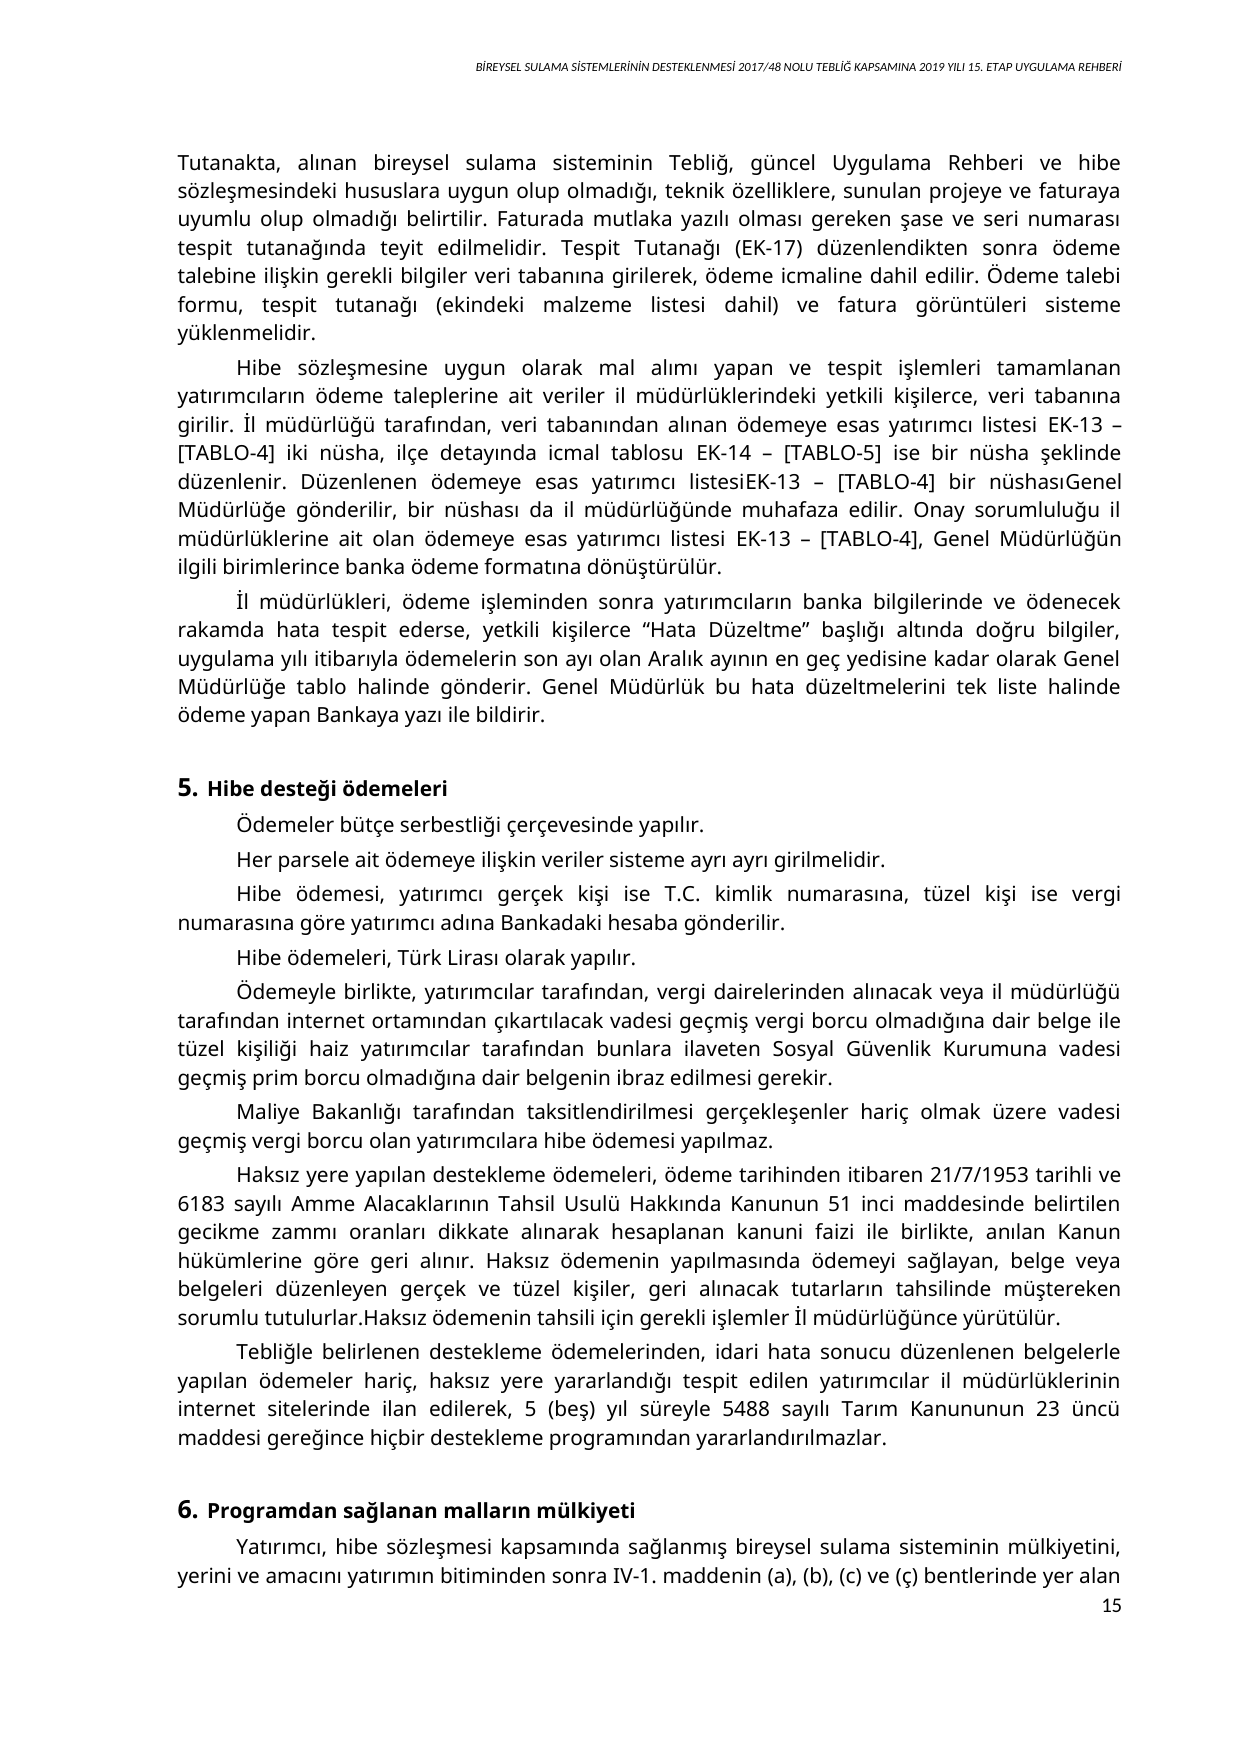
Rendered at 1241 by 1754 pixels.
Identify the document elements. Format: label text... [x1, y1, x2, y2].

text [177, 1532, 1122, 1589]
list Programdan sağlanan malların mülkiyeti [177, 1492, 1122, 1526]
text Her parsele ait ödemeye ilişkin veriler sisteme ayrı ayrı girilmelidir. [177, 845, 1122, 873]
list Hibe desteği ödemeleri [177, 770, 1122, 804]
text Haksız yere yapılan destekleme ödemeleri, ödeme tarihinden itibaren 21/7/1953 tarihli ve 6183 sayılı Amme Alacaklarının Tahsil Usulü Hakkında Kanunun 51 inci maddesinde belirtilen gecikme zammı oranları dikkate alınarak hesaplanan kanuni faizi ile birlikte, anılan Kanun hükümlerine göre geri alınır. Haksız ödemenin yapılmasında ödemeyi sağlayan, belge veya belgeleri düzenleyen gerçek ve tüzel kişiler, geri alınacak tutarların tahsilinde müştereken sorumlu tutulurlar.Haksız ödemenin tahsili için gerekli işlemler İl müdürlüğünce yürütülür. [177, 1161, 1122, 1331]
text Hibe sözleşmesine uygun olarak mal alımı yapan ve tespit işlemleri tamamlanan yatırımcıların ödeme taleplerine ait veriler il müdürlüklerindeki yetkili kişilerce, veri tabanına girilir. İl müdürlüğü tarafından, veri tabanından alınan ödemeye esas yatırımcı listesi EK-13 – [TABLO-4] iki nüsha, ilçe detayında icmal tablosu EK-14 – [TABLO-5] ise bir nüsha şeklinde düzenlenir. Düzenlenen ödemeye esas yatırımcı listesiEK-13 – [TABLO-4] bir nüshasıGenel Müdürlüğe gönderilir, bir nüshası da il müdürlüğünde muhafaza edilir. Onay sorumluluğu il müdürlüklerine ait olan ödemeye esas yatırımcı listesi EK-13 – [TABLO-4], Genel Müdürlüğün ilgili birimlerince banka ödeme formatına dönüştürülür. [177, 353, 1122, 581]
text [177, 148, 1122, 347]
text Ödemeyle birlikte, yatırımcılar tarafından, vergi dairelerinden alınacak veya il müdürlüğü tarafından internet ortamından çıkartılacak vadesi geçmiş vergi borcu olmadığına dair belge ile tüzel kişiliği haiz yatırımcılar tarafından bunlara ilaveten Sosyal Güvenlik Kurumuna vadesi geçmiş prim borcu olmadığına dair belgenin ibraz edilmesi gerekir. [177, 977, 1122, 1091]
text İl müdürlükleri, ödeme işleminden sonra yatırımcıların banka bilgilerinde ve ödenecek rakamda hata tespit ederse, yetkili kişilerce “Hata Düzeltme” başlığı altında doğru bilgiler, uygulama yılı itibarıyla ödemelerin son ayı olan Aralık ayının en geç yedisine kadar olarak Genel Müdürlüğe tablo halinde gönderir. Genel Müdürlük bu hata düzeltmelerini tek liste halinde ödeme yapan Bankaya yazı ile bildirir. [177, 587, 1122, 729]
text Maliye Bakanlığı tarafından taksitlendirilmesi gerçekleşenler hariç olmak üzere vadesi geçmiş vergi borcu olan yatırımcılara hibe ödemesi yapılmaz. [177, 1097, 1122, 1154]
text Ödemeler bütçe serbestliği çerçevesinde yapılır. [177, 810, 1122, 839]
text Hibe ödemeleri, Türk Lirası olarak yapılır. [177, 943, 1122, 971]
text Hibe ödemesi, yatırımcı gerçek kişi ise T.C. kimlik numarasına, tüzel kişi ise vergi numarasına göre yatırımcı adına Bankadaki hesaba gönderilir. [177, 879, 1122, 936]
text Tebliğle belirlenen destekleme ödemelerinden, idari hata sonucu düzenlenen belgelerle yapılan ödemeler hariç, haksız yere yararlandığı tespit edilen yatırımcılar il müdürlüklerinin internet sitelerinde ilan edilerek, 5 (beş) yıl süreyle 5488 sayılı Tarım Kanununun 23 üncü maddesi gereğince hiçbir destekleme programından yararlandırılmazlar. [177, 1337, 1122, 1451]
